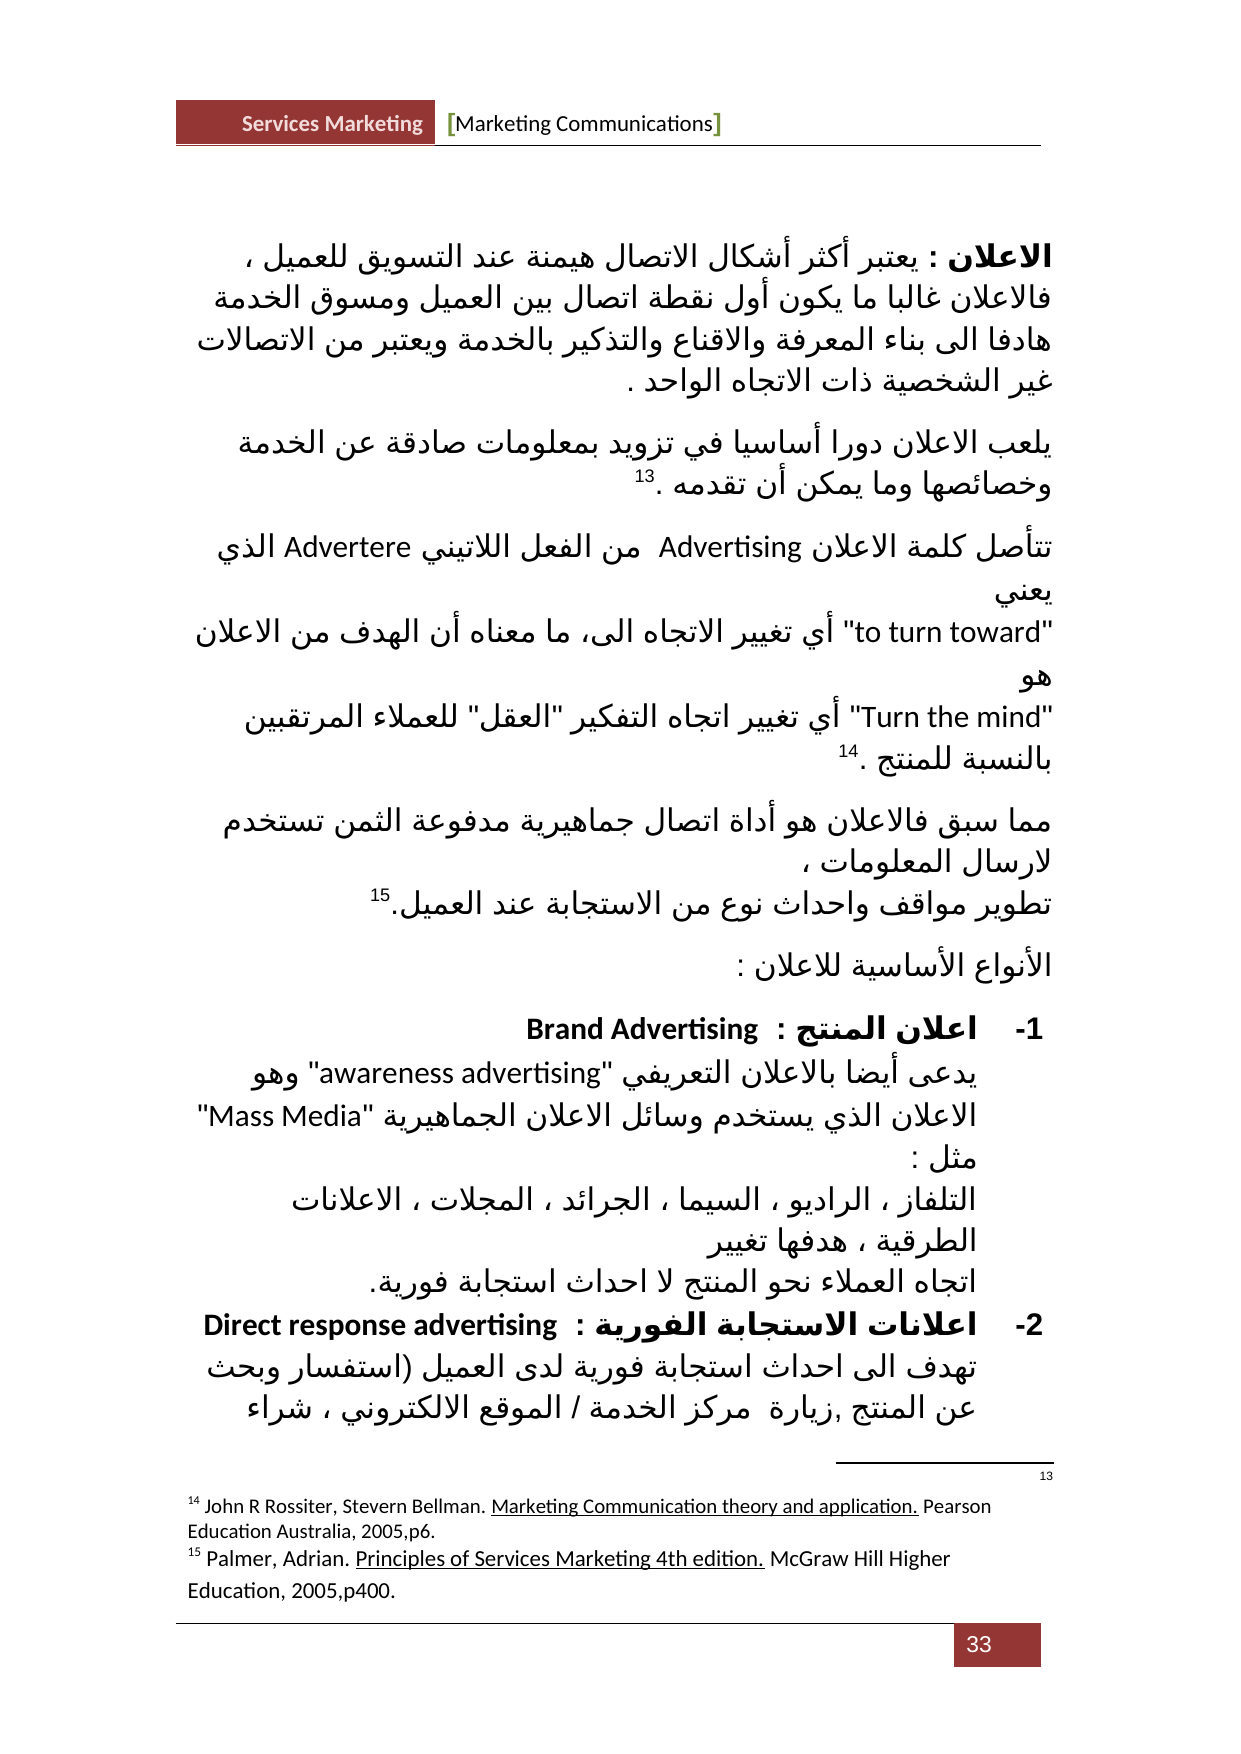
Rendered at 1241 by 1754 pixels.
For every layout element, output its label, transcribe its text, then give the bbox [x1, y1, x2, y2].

text "to turn toward" أي تغيير الاتجاه الى، ما معناه أن الهدف من الاعلان هو [187, 612, 1053, 691]
text الأنواع الأساسية للاعلان : [187, 947, 1053, 983]
list اعلانات الاستجابة الفورية : Direct response advertising [187, 1304, 1015, 1343]
text الاعلان : يعتبر أكثر أشكال الاتصال هيمنة عند التسويق للعميل ، فالاعلان غالبا ما يكون أول نقطة اتصال بين العميل ومسوق الخدمة هادفا الى بناء المعرفة والاقناع والتذكير بالخدمة ويعتبر من الاتصالات غير الشخصية ذات الاتجاه الواحد . [187, 238, 1053, 398]
list يدعى أيضا بالاعلان التعريفي "awareness advertising" وهو الاعلان الذي يستخدم وسائل الاعلان الجماهيرية "Mass Media" مثل : [187, 1053, 978, 1176]
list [187, 1348, 978, 1426]
text تتأصل كلمة الاعلان Advertising من الفعل اللاتيني Advertere الذي يعني [187, 527, 1053, 607]
text مما سبق فالاعلان هو أداة اتصال جماهيرية مدفوعة الثمن تستخدم لارسال المعلومات ، [187, 802, 1053, 879]
text يلعب الاعلان دورا أساسيا في تزويد بمعلومات صادقة عن الخدمة وخصائصها وما يمكن أن تقدمه . [187, 424, 1053, 501]
list اتجاه العملاء نحو المنتج لا احداث استجابة فورية. [187, 1263, 978, 1299]
text "Turn the mind" أي تغيير اتجاه التفكير "العقل" للعملاء المرتقبين بالنسبة للمنتج . [187, 697, 1053, 776]
list التلفاز ، الراديو ، السيما ، الجرائد ، المجلات ، الاعلانات الطرقية ، هدفها تغيير [187, 1181, 978, 1258]
text تطوير مواقف واحداث نوع من الاستجابة عند العميل. [187, 885, 1053, 921]
list اعلان المنتج : Brand Advertising [187, 1009, 1015, 1047]
